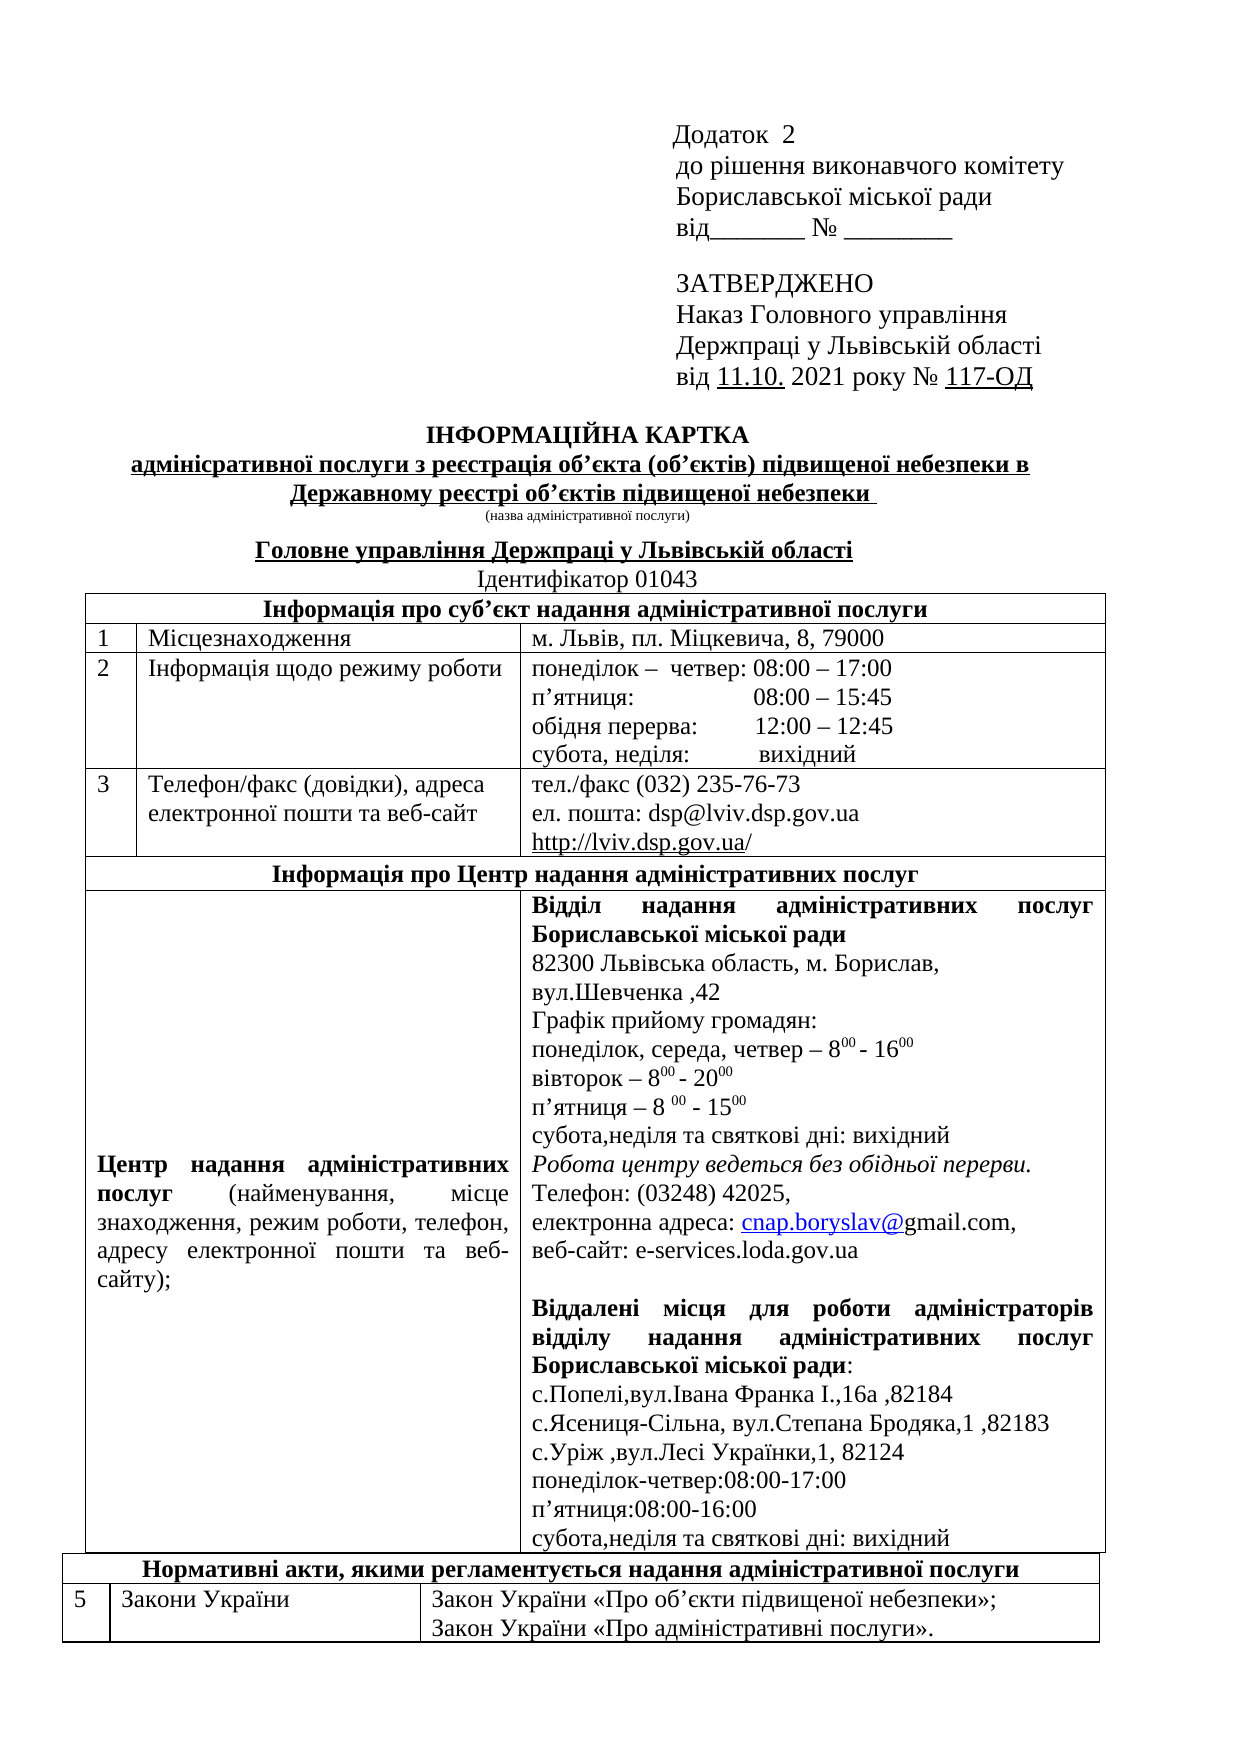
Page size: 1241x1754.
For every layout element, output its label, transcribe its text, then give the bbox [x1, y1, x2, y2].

table_cell Нормативні акти, якими регламентується надання адміністративної послуги [63, 1554, 1099, 1583]
table_cell Закони України [111, 1584, 420, 1641]
table_cell Закон України «Про об’єкти підвищеної небезпеки»; Закон України «Про адміністративні послуги». [421, 1584, 1099, 1641]
table_cell 5 [63, 1584, 109, 1641]
table_header [63, 89, 1240, 1553]
